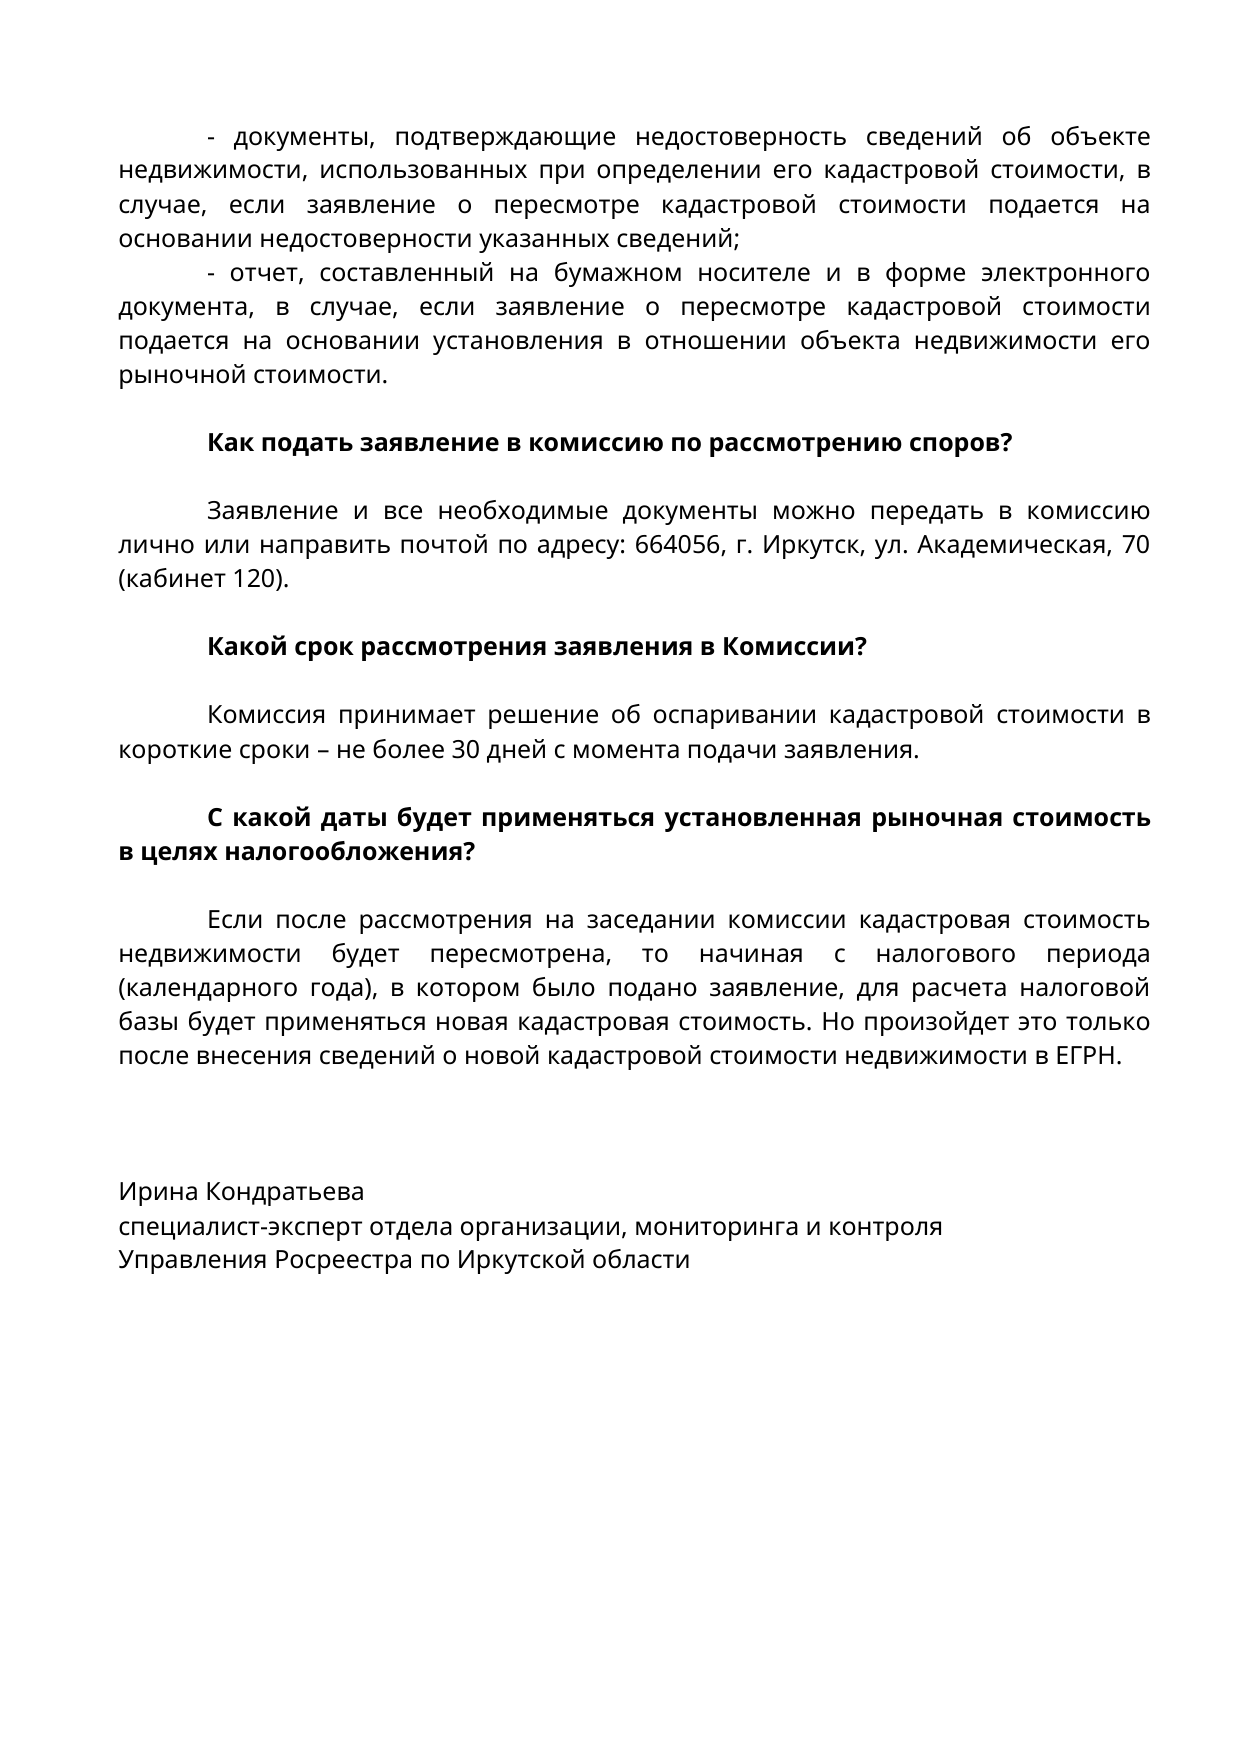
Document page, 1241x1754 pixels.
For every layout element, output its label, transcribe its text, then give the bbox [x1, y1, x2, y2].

text специалист-эксперт отдела организации, мониторинга и контроля [118, 1208, 1152, 1242]
text Если после рассмотрения на заседании комиссии кадастровая стоимость недвижимости будет пересмотрена, то начиная с налогового периода (календарного года), в котором было подано заявление, для расчета налоговой базы будет применяться новая кадастровая стоимость. Но произойдет это только после внесения сведений о новой кадастровой стоимости недвижимости в ЕГРН. [118, 902, 1152, 1072]
text Комиссия принимает решение об оспаривании кадастровой стоимости в короткие сроки – не более 30 дней с момента подачи заявления. [118, 697, 1152, 765]
text - документы, подтверждающие недостоверность сведений об объекте недвижимости, использованных при определении его кадастровой стоимости, в случае, если заявление о пересмотре кадастровой стоимости подается на основании недостоверности указанных сведений; [118, 118, 1152, 254]
text Заявление и все необходимые документы можно передать в комиссию лично или направить почтой по адресу: 664056, г. Иркутск, ул. Академическая, 70 (кабинет 120). [118, 493, 1152, 595]
text Как подать заявление в комиссию по рассмотрению споров? [118, 425, 1152, 459]
text - отчет, составленный на бумажном носителе и в форме электронного документа, в случае, если заявление о пересмотре кадастровой стоимости подается на основании установления в отношении объекта недвижимости его рыночной стоимости. [118, 254, 1152, 391]
text С какой даты будет применяться установленная рыночная стоимость в целях налогообложения? [118, 799, 1152, 867]
text Управления Росреестра по Иркутской области [118, 1242, 1152, 1276]
text Какой срок рассмотрения заявления в Комиссии? [118, 629, 1152, 663]
text Ирина Кондратьева [118, 1174, 1152, 1208]
